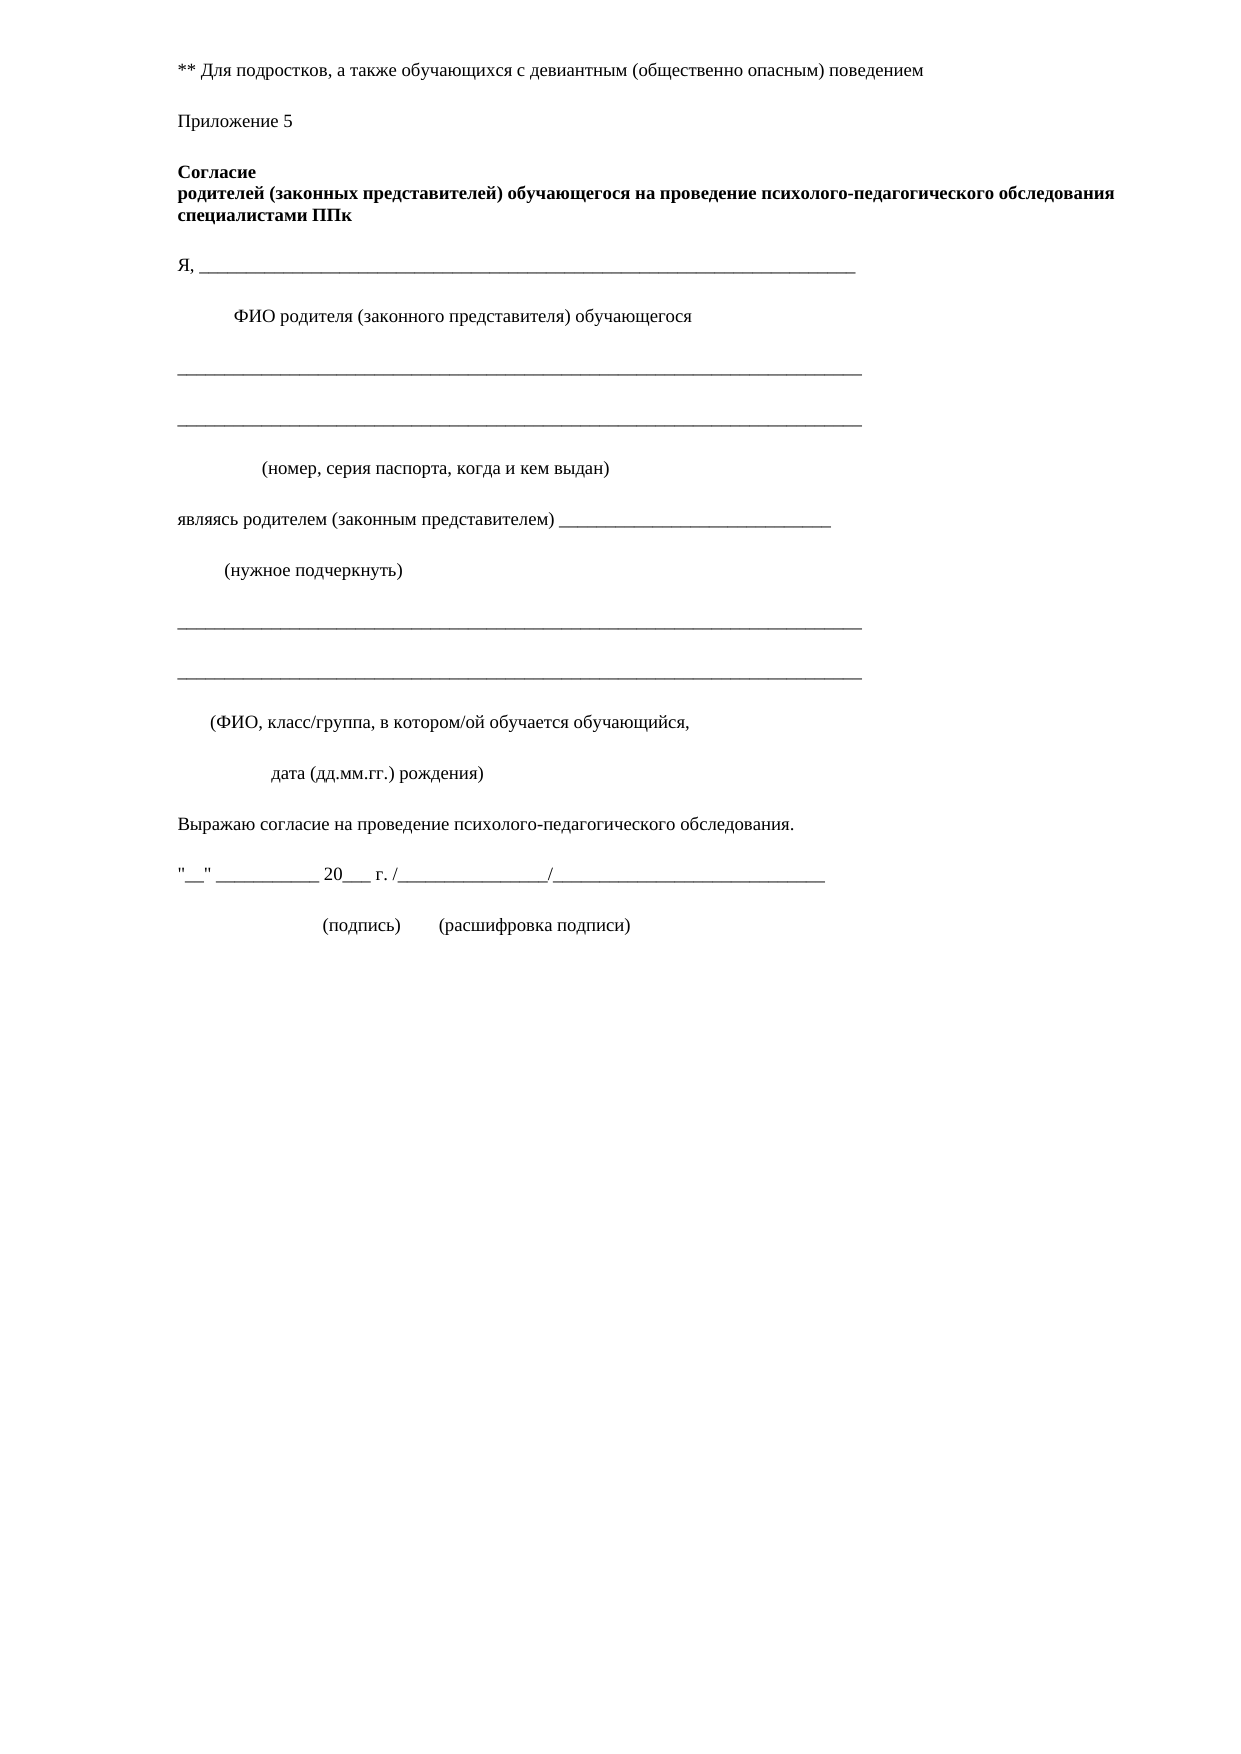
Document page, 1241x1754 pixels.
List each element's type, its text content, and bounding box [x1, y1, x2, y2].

text (ФИО, класс/группа, в котором/ой обучается обучающийся, [177, 711, 1152, 732]
text Выражаю согласие на проведение психолого-педагогического обследования. [177, 812, 1152, 834]
text _________________________________________________________________________ [177, 609, 1152, 631]
text Приложение 5 [177, 110, 1152, 131]
text (номер, серия паспорта, когда и кем выдан) [177, 457, 1152, 479]
text Согласие родителей (законных представителей) обучающегося на проведение психолого-педагогического обследования специалистами ППк [177, 161, 1152, 225]
text "__" ___________ 20___ г. /________________/_____________________________ [177, 863, 1152, 885]
text ** Для подростков, а также обучающихся с девиантным (общественно опасным) поведением [177, 59, 1152, 81]
text ФИО родителя (законного представителя) обучающегося [177, 305, 1152, 327]
text Я, ______________________________________________________________________ [177, 254, 1152, 276]
text _________________________________________________________________________ [177, 407, 1152, 428]
text дата (дд.мм.гг.) рождения) [177, 762, 1152, 783]
text (нужное подчеркнуть) [177, 559, 1152, 580]
text _________________________________________________________________________ [177, 660, 1152, 682]
text являясь родителем (законным представителем) _____________________________ [177, 508, 1152, 529]
text _________________________________________________________________________ [177, 356, 1152, 377]
text (подпись) (расшифровка подписи) [177, 914, 1152, 935]
